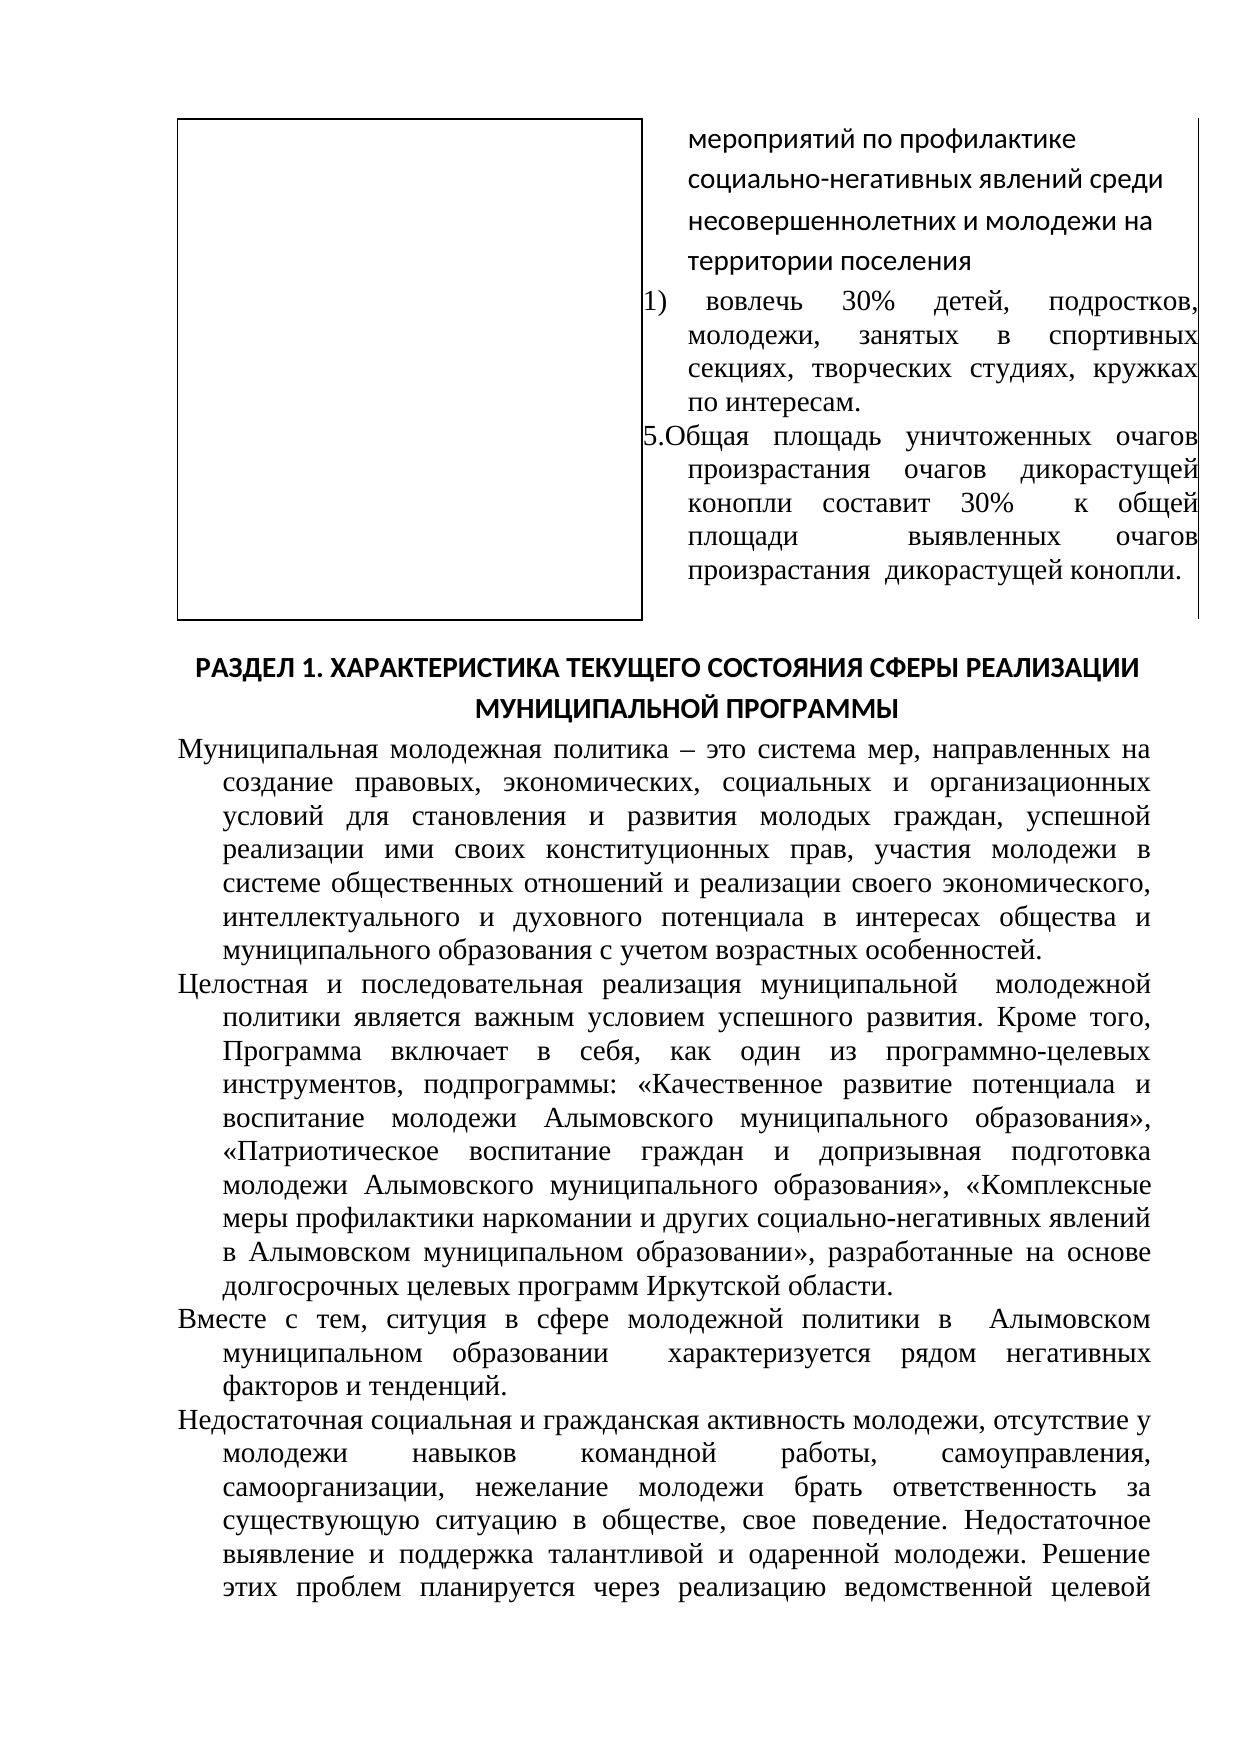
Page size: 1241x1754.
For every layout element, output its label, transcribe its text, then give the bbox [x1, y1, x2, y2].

list Муниципальная молодежная политика – это система мер, направленных на создание правовых, экономических, социальных и организационных условий для становления и развития молодых граждан, успешной реализации ими своих конституционных прав, участия молодежи в системе общественных отношений и реализации своего экономического, интеллектуального и духовного потенциала в интересах общества и муниципального образования с учетом возрастных особенностей. [177, 731, 1152, 966]
list Целостная и последовательная реализация муниципальной молодежной политики является важным условием успешного развития. Кроме того, Программа включает в себя, как один из программно-целевых инструментов, подпрограммы: «Качественное развитие потенциала и воспитание молодежи Алымовского муниципального образования», «Патриотическое воспитание граждан и допризывная подготовка молодежи Алымовского муниципального образования», «Комплексные меры профилактики наркомании и других социально-негативных явлений в Алымовском муниципальном образовании», разработанные на основе долгосрочных целевых программ Иркутской области. [177, 966, 1152, 1301]
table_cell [643, 118, 1198, 619]
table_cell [178, 120, 641, 619]
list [177, 1402, 1152, 1603]
list Вместе с тем, ситуция в сфере молодежной политики в Алымовском муниципальном образовании характеризуется рядом негативных факторов и тенденций. [177, 1301, 1152, 1402]
list РАЗДЕЛ 1. ХАРАКТЕРИСТИКА ТЕКУЩЕГО СОСТОЯНИЯ СФЕРЫ РЕАЛИЗАЦИИ МУНИЦИПАЛЬНОЙ ПРОГРАММЫ [177, 649, 1152, 726]
